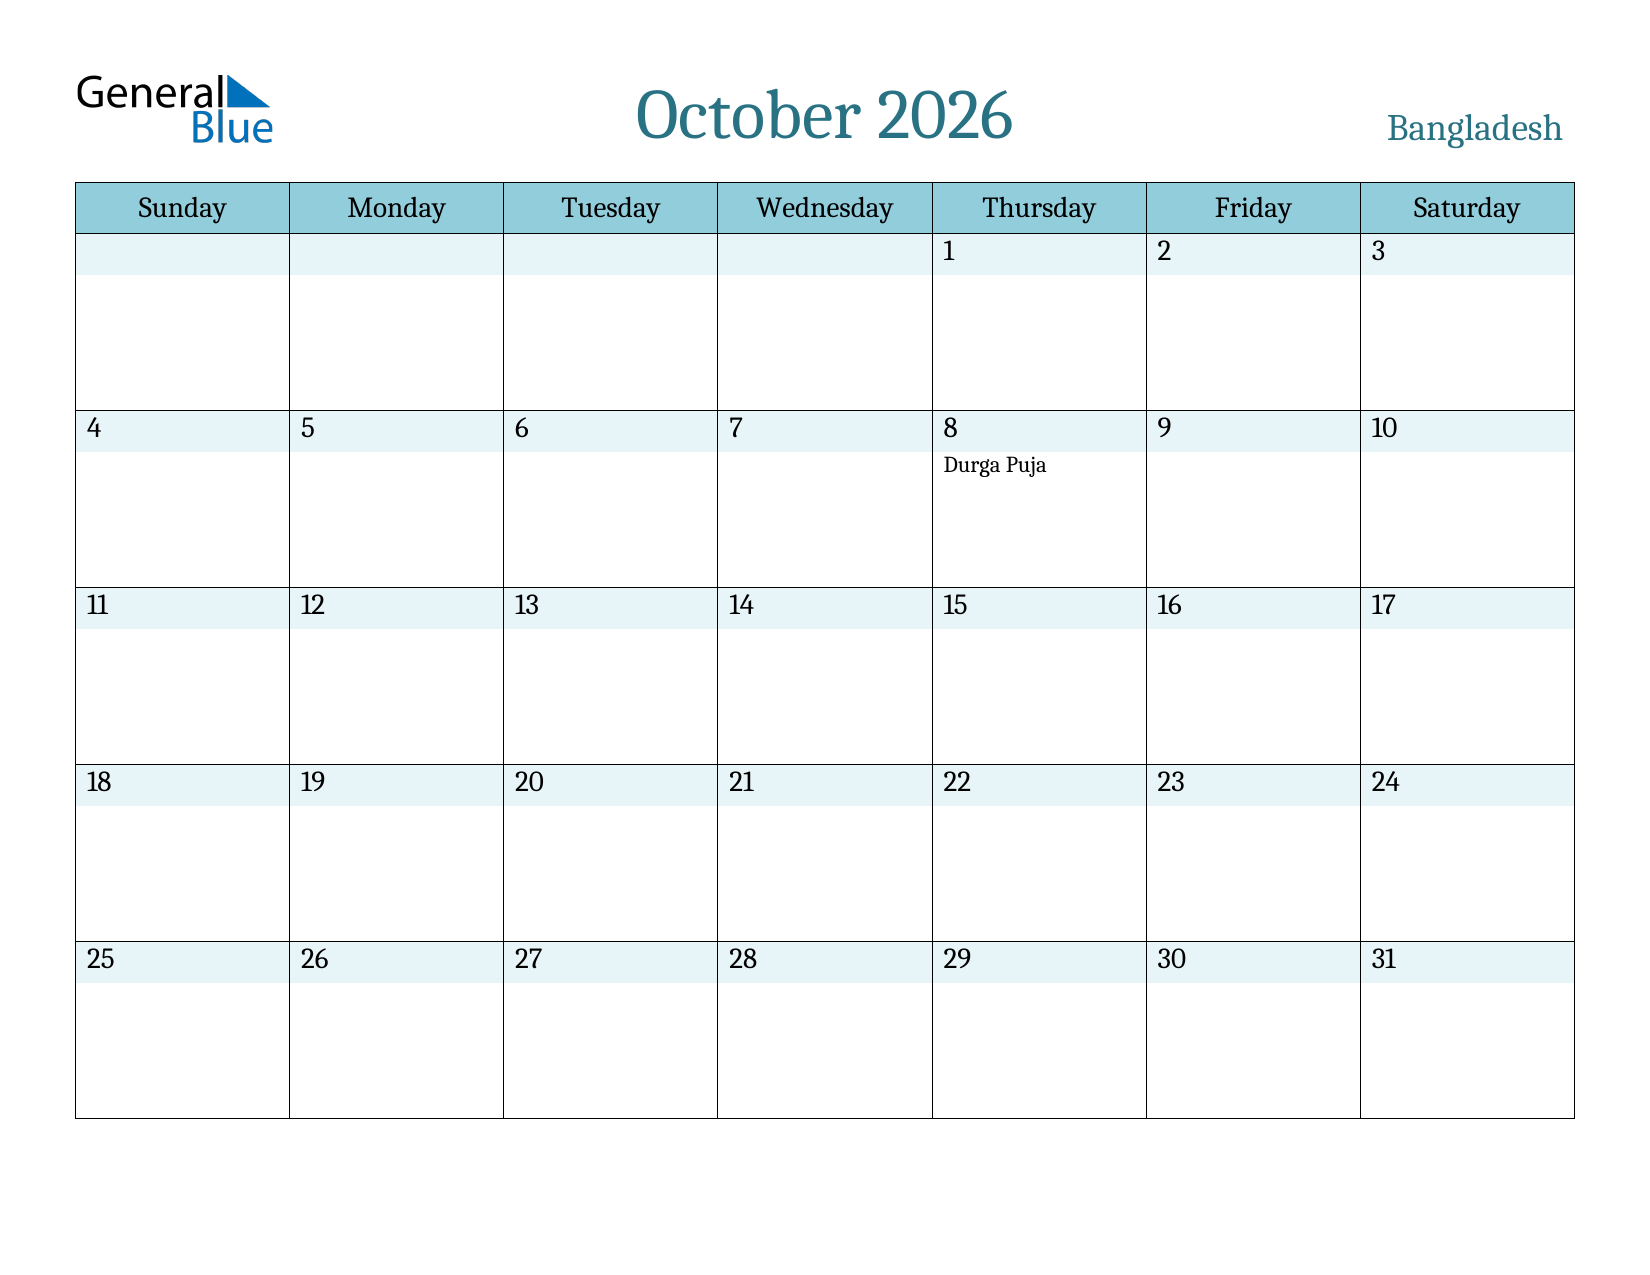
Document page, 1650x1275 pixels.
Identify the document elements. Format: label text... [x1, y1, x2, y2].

table_cell 22 [933, 765, 1146, 806]
table_cell [718, 806, 932, 941]
table_cell 23 [1147, 765, 1360, 806]
table_cell [504, 234, 717, 275]
table_header [76, 75, 503, 182]
table_header October 2026 [504, 75, 1146, 182]
table_cell Sunday [76, 183, 289, 233]
table_cell 5 [290, 411, 503, 452]
table_cell 10 [1361, 411, 1574, 452]
table_cell [933, 983, 1146, 1118]
table_cell Durga Puja [933, 452, 1146, 587]
table_cell 12 [290, 588, 503, 629]
table_cell 16 [1147, 588, 1360, 629]
table_cell [1361, 806, 1574, 941]
table_cell 15 [933, 588, 1146, 629]
table_cell 8 [933, 411, 1146, 452]
table_cell [1361, 452, 1574, 587]
table_cell [504, 275, 717, 410]
table_cell [290, 629, 503, 764]
table_header Bangladesh [1146, 75, 1574, 182]
table_cell [290, 806, 503, 941]
table_cell 13 [504, 588, 717, 629]
table_cell 3 [1361, 234, 1574, 275]
table_cell [718, 234, 932, 275]
picture [77, 75, 273, 143]
table_cell [290, 452, 503, 587]
table_cell [1147, 806, 1360, 941]
table_cell Saturday [1361, 183, 1574, 233]
table_cell 24 [1361, 765, 1574, 806]
table_cell 11 [76, 588, 289, 629]
table_cell [718, 275, 932, 410]
table_cell [933, 629, 1146, 764]
table_cell [933, 275, 1146, 410]
table_cell [76, 275, 289, 410]
table_cell [1147, 629, 1360, 764]
table_cell [76, 806, 289, 941]
table_cell 29 [933, 942, 1146, 983]
table_cell [76, 983, 289, 1118]
table_cell [933, 806, 1146, 941]
table_cell 18 [76, 765, 289, 806]
table_cell 2 [1147, 234, 1360, 275]
table_cell [76, 234, 289, 275]
table_cell 1 [933, 234, 1146, 275]
table_cell 28 [718, 942, 932, 983]
table_cell [718, 629, 932, 764]
table_cell 20 [504, 765, 717, 806]
table_cell [76, 629, 289, 764]
table_cell [1147, 452, 1360, 587]
table_cell [1361, 983, 1574, 1118]
table_cell 19 [290, 765, 503, 806]
table_cell [718, 452, 932, 587]
table_cell 4 [76, 411, 289, 452]
table_cell [504, 806, 717, 941]
table_cell [290, 234, 503, 275]
table_cell 6 [504, 411, 717, 452]
table_cell 14 [718, 588, 932, 629]
table_cell [1361, 275, 1574, 410]
table_cell [504, 983, 717, 1118]
table_cell Tuesday [504, 183, 717, 233]
table_cell [504, 629, 717, 764]
table_cell [504, 452, 717, 587]
table_cell 30 [1147, 942, 1360, 983]
table_cell [76, 452, 289, 587]
table_cell [718, 983, 932, 1118]
table_cell 27 [504, 942, 717, 983]
table_cell [290, 983, 503, 1118]
table_cell [1361, 629, 1574, 764]
table_cell Wednesday [718, 183, 932, 233]
table_cell Friday [1147, 183, 1360, 233]
table_cell 26 [290, 942, 503, 983]
table_cell Thursday [933, 183, 1146, 233]
table_cell 21 [718, 765, 932, 806]
table_cell 9 [1147, 411, 1360, 452]
table_cell 31 [1361, 942, 1574, 983]
table_cell 7 [718, 411, 932, 452]
table_cell [1147, 275, 1360, 410]
table_cell [1147, 983, 1360, 1118]
table_cell 17 [1361, 588, 1574, 629]
table_cell Monday [290, 183, 503, 233]
table_cell [290, 275, 503, 410]
table_cell 25 [76, 942, 289, 983]
